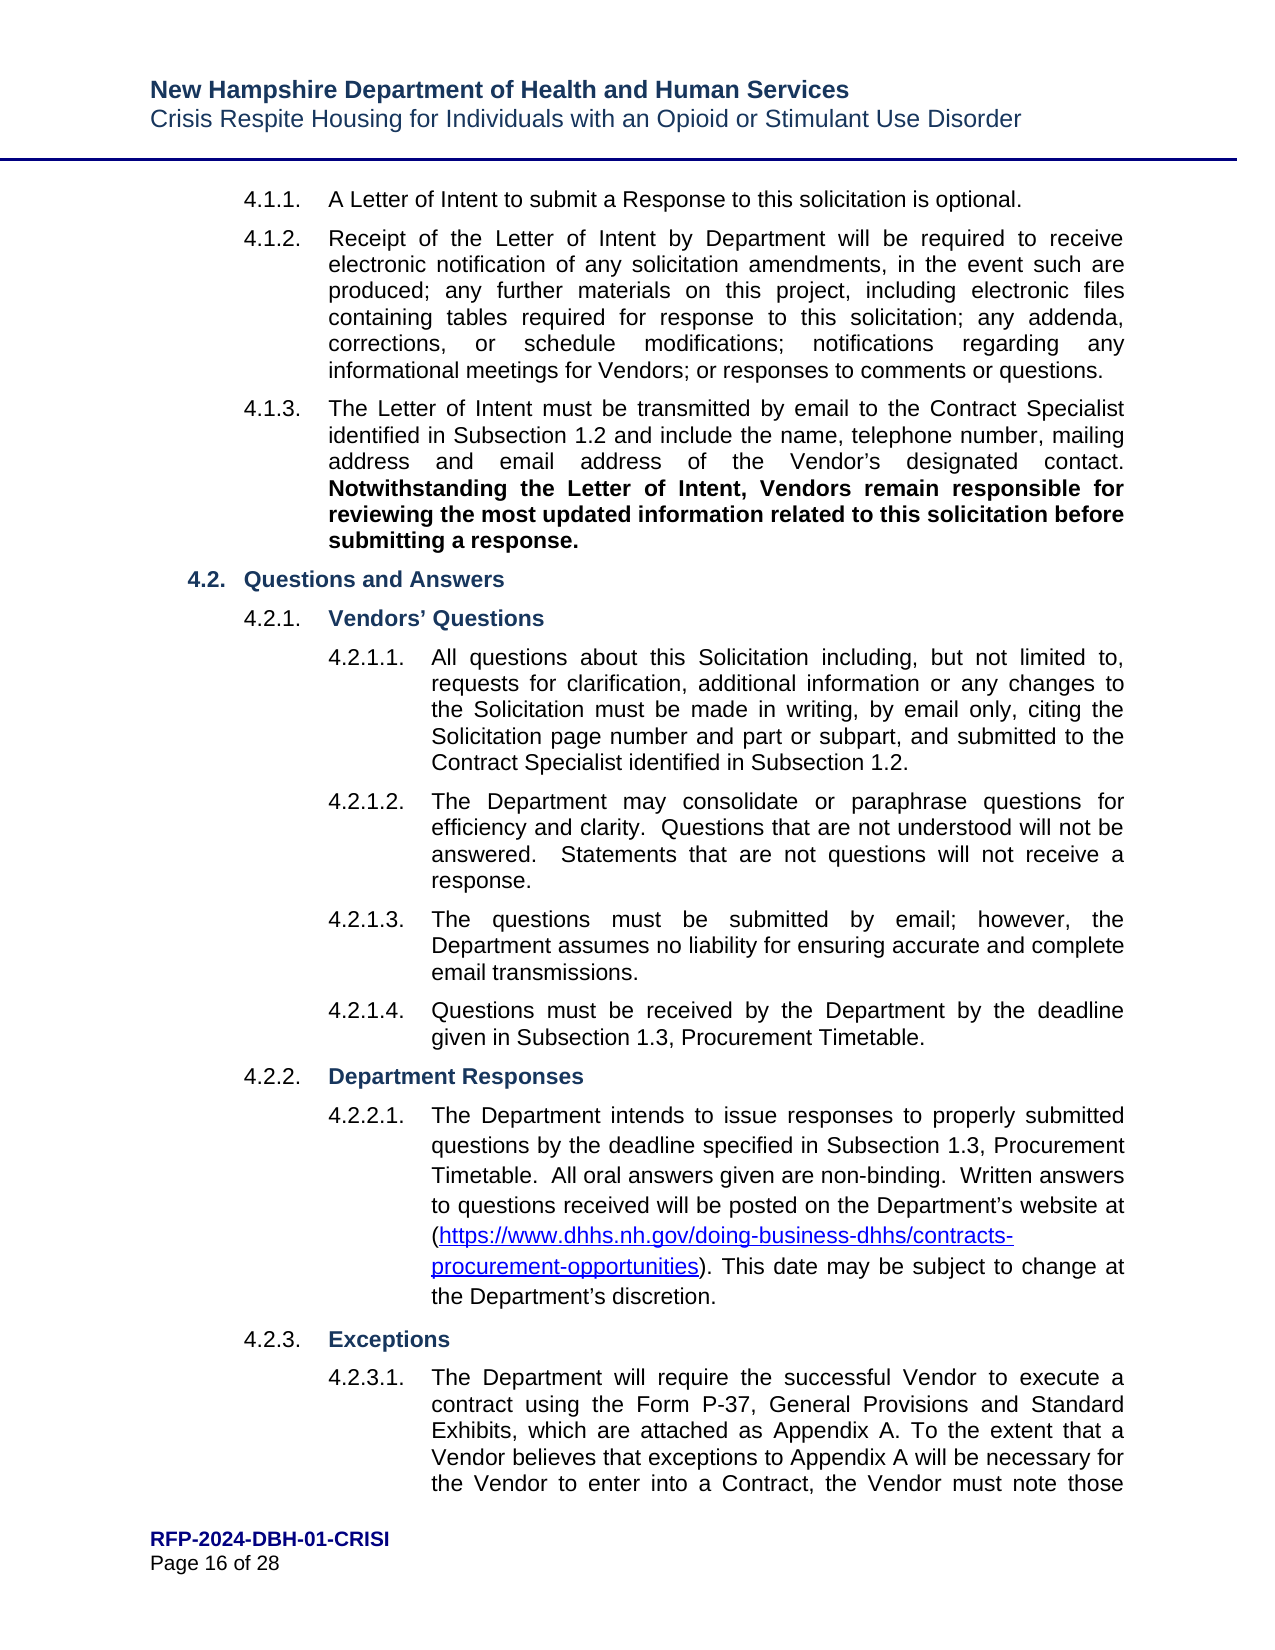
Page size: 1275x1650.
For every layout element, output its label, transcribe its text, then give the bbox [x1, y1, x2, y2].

text Vendors’ Questions [244, 605, 1125, 631]
text The questions must be submitted by email; however, the Department assumes no liability for ensuring accurate and complete email transmissions. [328, 906, 1125, 985]
text Questions must be received by the Department by the deadline given in Subsection 1.3, Procurement Timetable. [328, 997, 1125, 1050]
text The Department may consolidate or paraphrase questions for efficiency and clarity. Questions that are not understood will not be answered. Statements that are not questions will not receive a response. [328, 788, 1125, 893]
text All questions about this Solicitation including, but not limited to, requests for clarification, additional information or any changes to the Solicitation must be made in writing, by email only, citing the Solicitation page number and part or subpart, and submitted to the Contract Specialist identified in Subsection 1.2. [328, 644, 1125, 776]
list The Department intends to issue responses to properly submitted questions by the deadline specified in Subsection 1.3, Procurement Timetable. All oral answers given are non-binding. Written answers to questions received will be posted on the Department’s website at (https://www.dhhs.nh.gov/doing-business-dhhs/contracts-procurement-opportunities). This date may be subject to change at the Department’s discretion. [328, 1102, 1125, 1309]
text Department Responses [244, 1063, 1125, 1089]
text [328, 1364, 1125, 1496]
text Questions and Answers [187, 566, 1125, 592]
text Receipt of the Letter of Intent by Department will be required to receive electronic notification of any solicitation amendments, in the event such are produced; any further materials on this project, including electronic files containing tables required for response to this solicitation; any addenda, corrections, or schedule modifications; notifications regarding any informational meetings for Vendors; or responses to comments or questions. [244, 225, 1125, 383]
text A Letter of Intent to submit a Response to this solicitation is optional. [244, 186, 1125, 212]
text Exceptions [244, 1326, 1125, 1352]
text The Letter of Intent must be transmitted by email to the Contract Specialist identified in Subsection 1.2 and include the name, telephone number, mailing address and email address of the Vendor’s designated contact. Notwithstanding the Letter of Intent, Vendors remain responsible for reviewing the most updated information related to this solicitation before submitting a response. [244, 395, 1125, 553]
